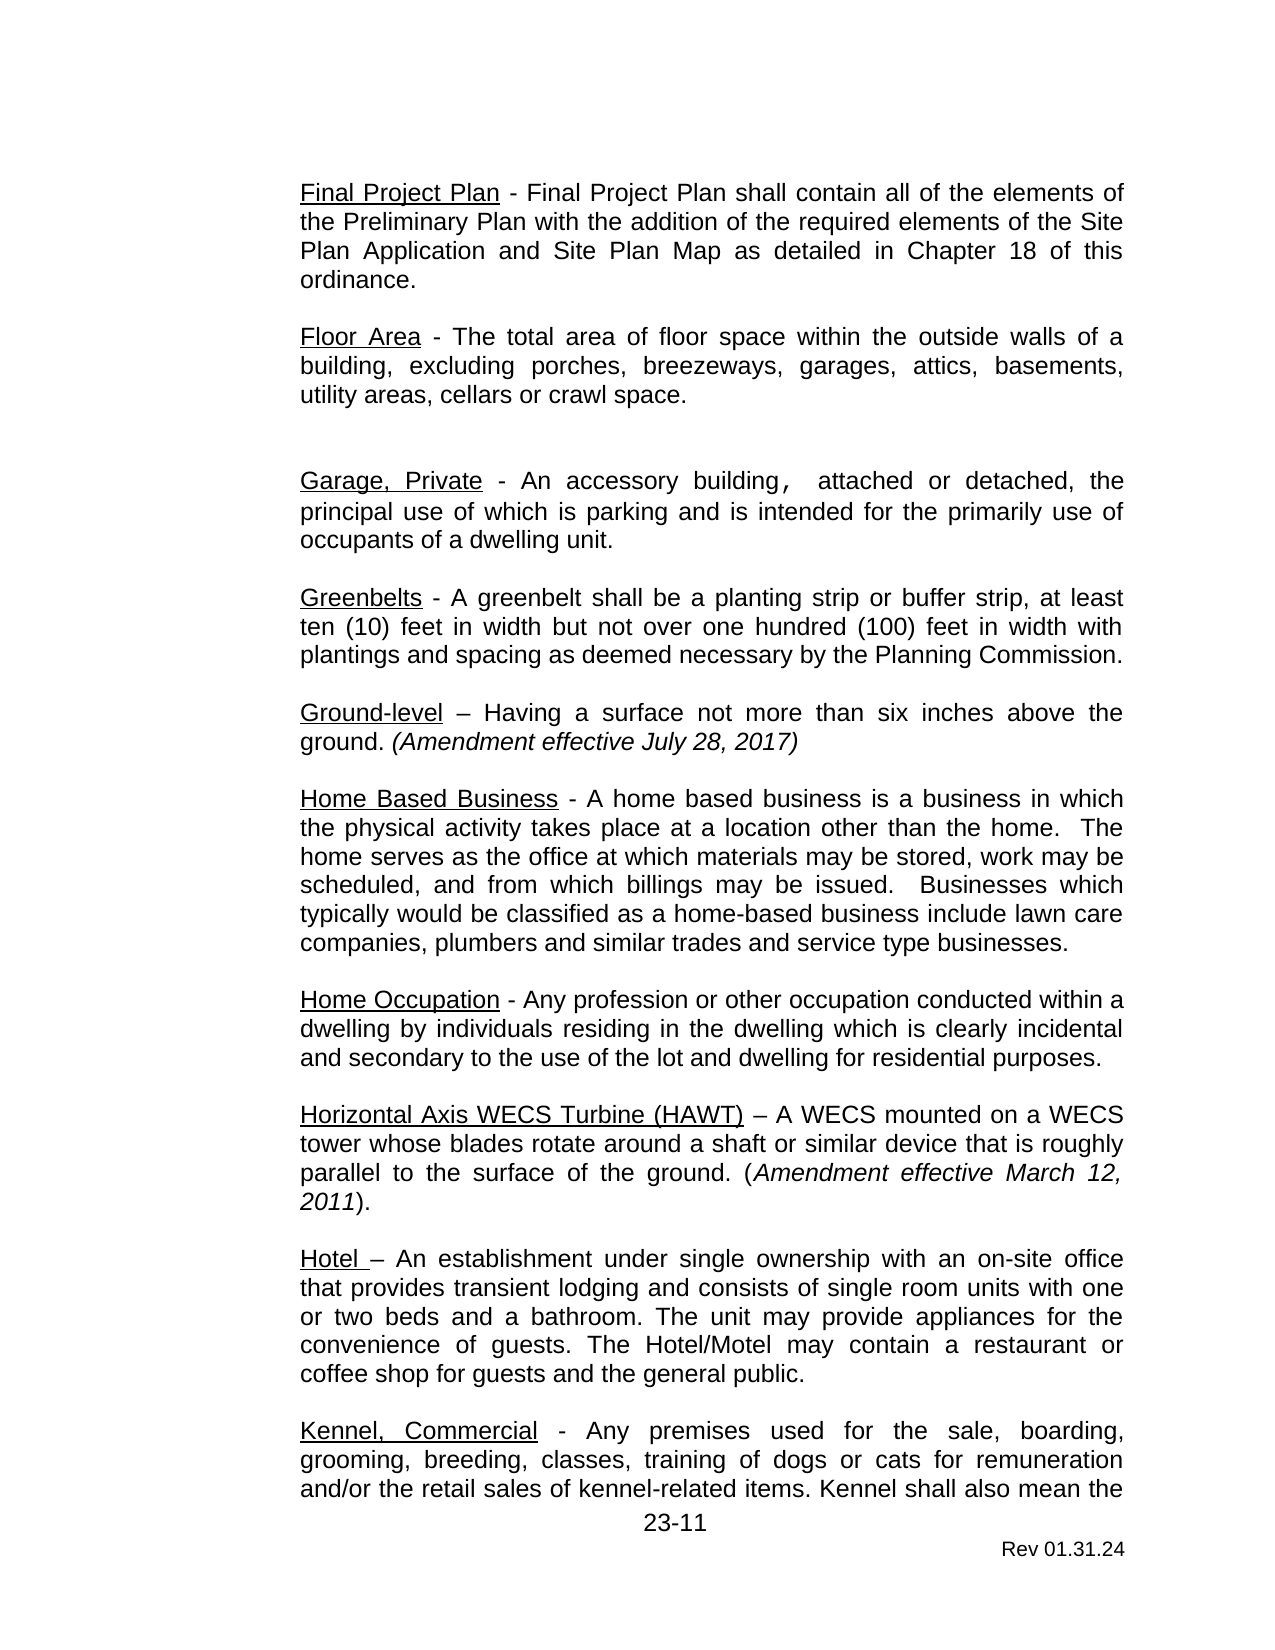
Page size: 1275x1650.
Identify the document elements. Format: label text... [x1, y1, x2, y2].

text Floor Area - The total area of floor space within the outside walls of a building, excluding porches, breezeways, garages, attics, basements, utility areas, cellars or crawl space. [300, 322, 1125, 408]
text Hotel – An establishment under single ownership with an on-site office that provides transient lodging and consists of single room units with one or two beds and a bathroom. The unit may provide appliances for the convenience of guests. The Hotel/Motel may contain a restaurant or coffee shop for guests and the general public. [300, 1244, 1125, 1388]
text Home Based Business - A home based business is a business in which the physical activity takes place at a location other than the home. The home serves as the office at which materials may be stored, work may be scheduled, and from which billings may be issued. Businesses which typically would be classified as a home-based business include lawn care companies, plumbers and similar trades and service type businesses. [300, 784, 1125, 957]
text Ground-level – Having a surface not more than six inches above the ground. (Amendment effective July 28, 2017) [300, 698, 1125, 756]
text Garage, Private - An accessory building, attached or detached, the principal use of which is parking and is intended for the primarily use of occupants of a dwelling unit. [300, 466, 1125, 554]
text Home Occupation - Any profession or other occupation conducted within a dwelling by individuals residing in the dwelling which is clearly incidental and secondary to the use of the lot and dwelling for residential purposes. [300, 986, 1125, 1072]
text Horizontal Axis WECS Turbine (HAWT) – A WECS mounted on a WECS tower whose blades rotate around a shaft or similar device that is roughly parallel to the surface of the ground. (Amendment effective March 12, 2011). [300, 1101, 1125, 1216]
text Greenbelts - A greenbelt shall be a planting strip or buffer strip, at least ten (10) feet in width but not over one hundred (100) feet in width with plantings and spacing as deemed necessary by the Planning Commission. [300, 583, 1125, 669]
text Final Project Plan - Final Project Plan shall contain all of the elements of the Preliminary Plan with the addition of the required elements of the Site Plan Application and Site Plan Map as detailed in Chapter 18 of this ordinance. [300, 178, 1125, 293]
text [300, 1416, 1125, 1503]
